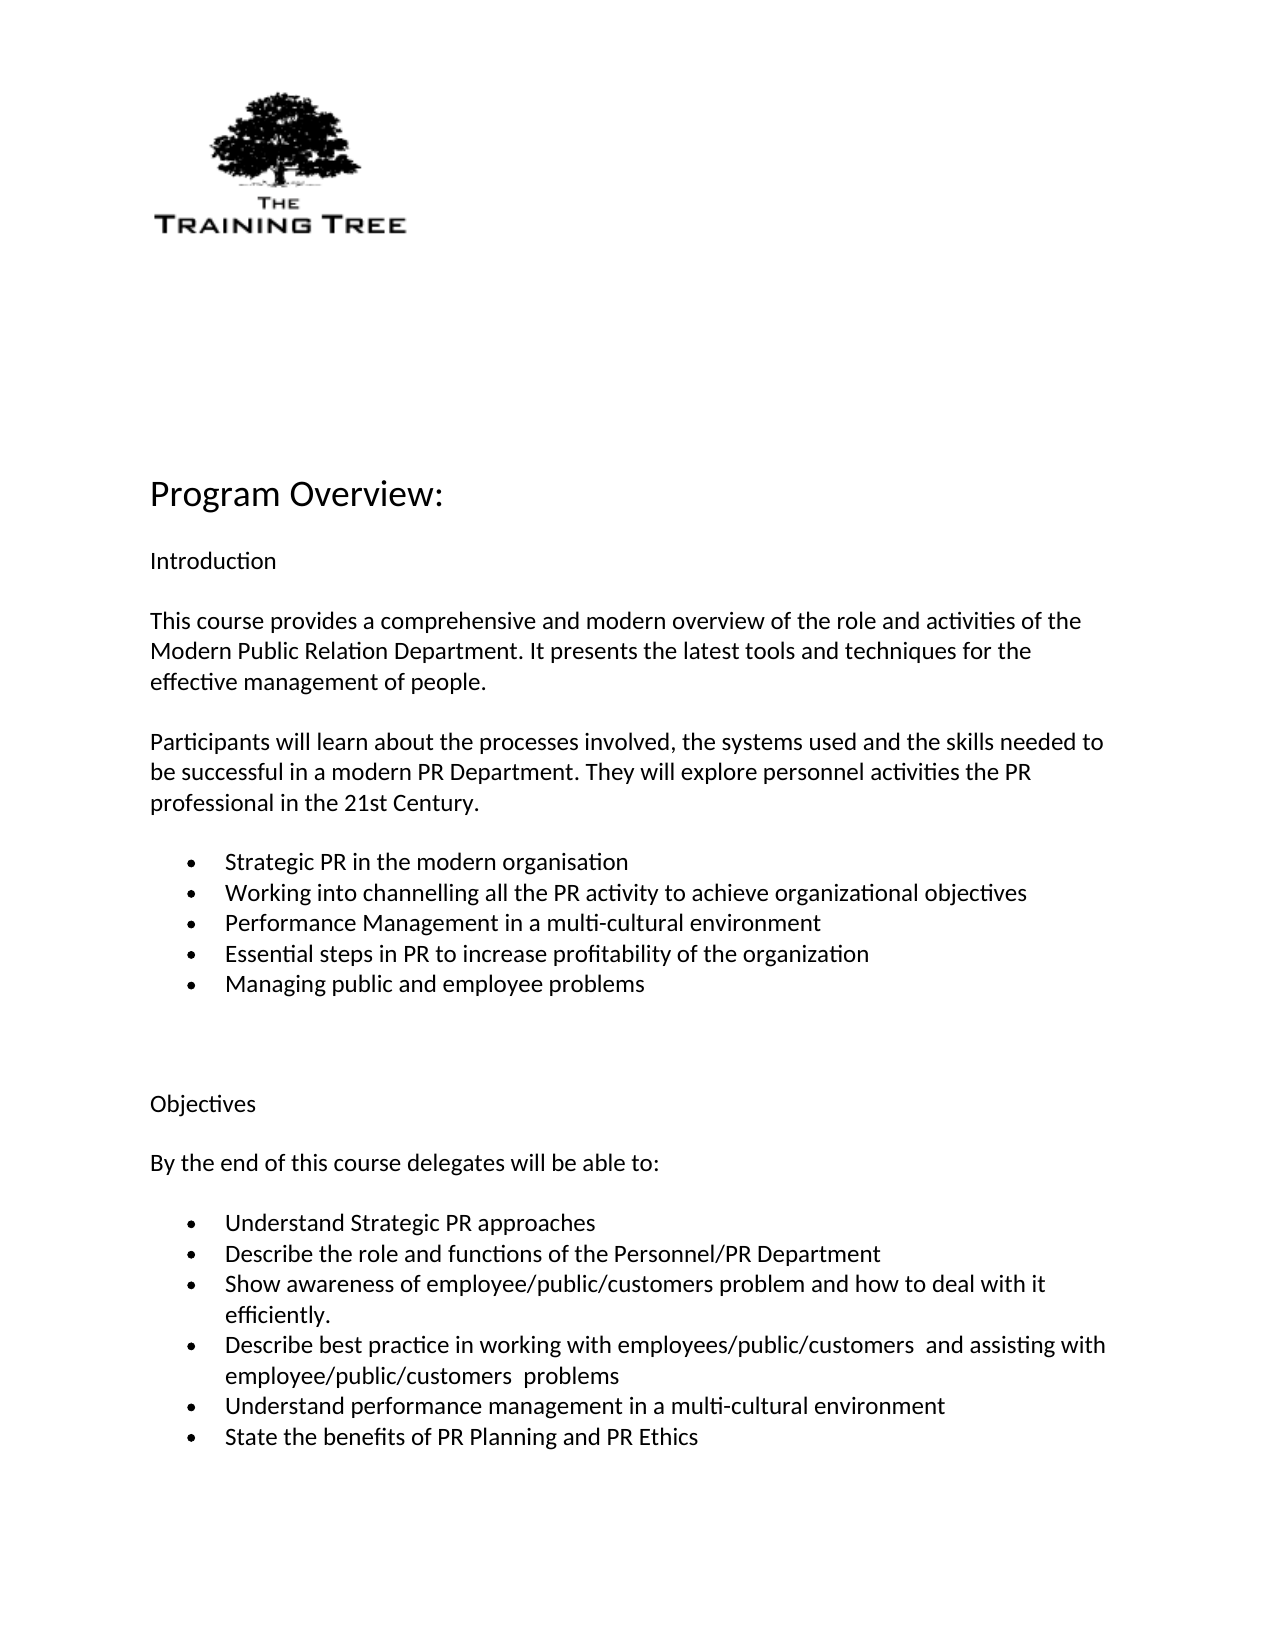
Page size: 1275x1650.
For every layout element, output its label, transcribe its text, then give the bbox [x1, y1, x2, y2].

list Show awareness of employee/public/customers problem and how to deal with it efficiently. [187, 1268, 1125, 1329]
text This course provides a comprehensive and modern overview of the role and activities of the Modern Public Relation Department. It presents the latest tools and techniques for the effective management of people. [150, 605, 1125, 697]
text Objectives [150, 1088, 1125, 1118]
list Describe the role and functions of the Personnel/PR Department [187, 1238, 1125, 1268]
list Working into channelling all the PR activity to achieve organizational objectives [187, 877, 1125, 907]
list Performance Management in a multi-cultural environment [187, 907, 1125, 938]
list Strategic PR in the modern organisation [187, 846, 1125, 877]
list State the benefits of PR Planning and PR Ethics [187, 1421, 1125, 1451]
list Describe best practice in working with employees/public/customers and assisting with employee/public/customers problems [187, 1329, 1125, 1390]
picture [150, 75, 413, 246]
text By the end of this course delegates will be able to: [150, 1148, 1125, 1178]
text Program Overview: [150, 470, 1125, 516]
list Essential steps in PR to increase profitability of the organization [187, 938, 1125, 968]
list Managing public and employee problems [187, 968, 1125, 999]
text Introduction [150, 545, 1125, 576]
text Participants will learn about the processes involved, the systems used and the skills needed to be successful in a modern PR Department. They will explore personnel activities the PR professional in the 21st Century. [150, 726, 1125, 817]
list Understand Strategic PR approaches [187, 1207, 1125, 1238]
list Understand performance management in a multi-cultural environment [187, 1390, 1125, 1421]
